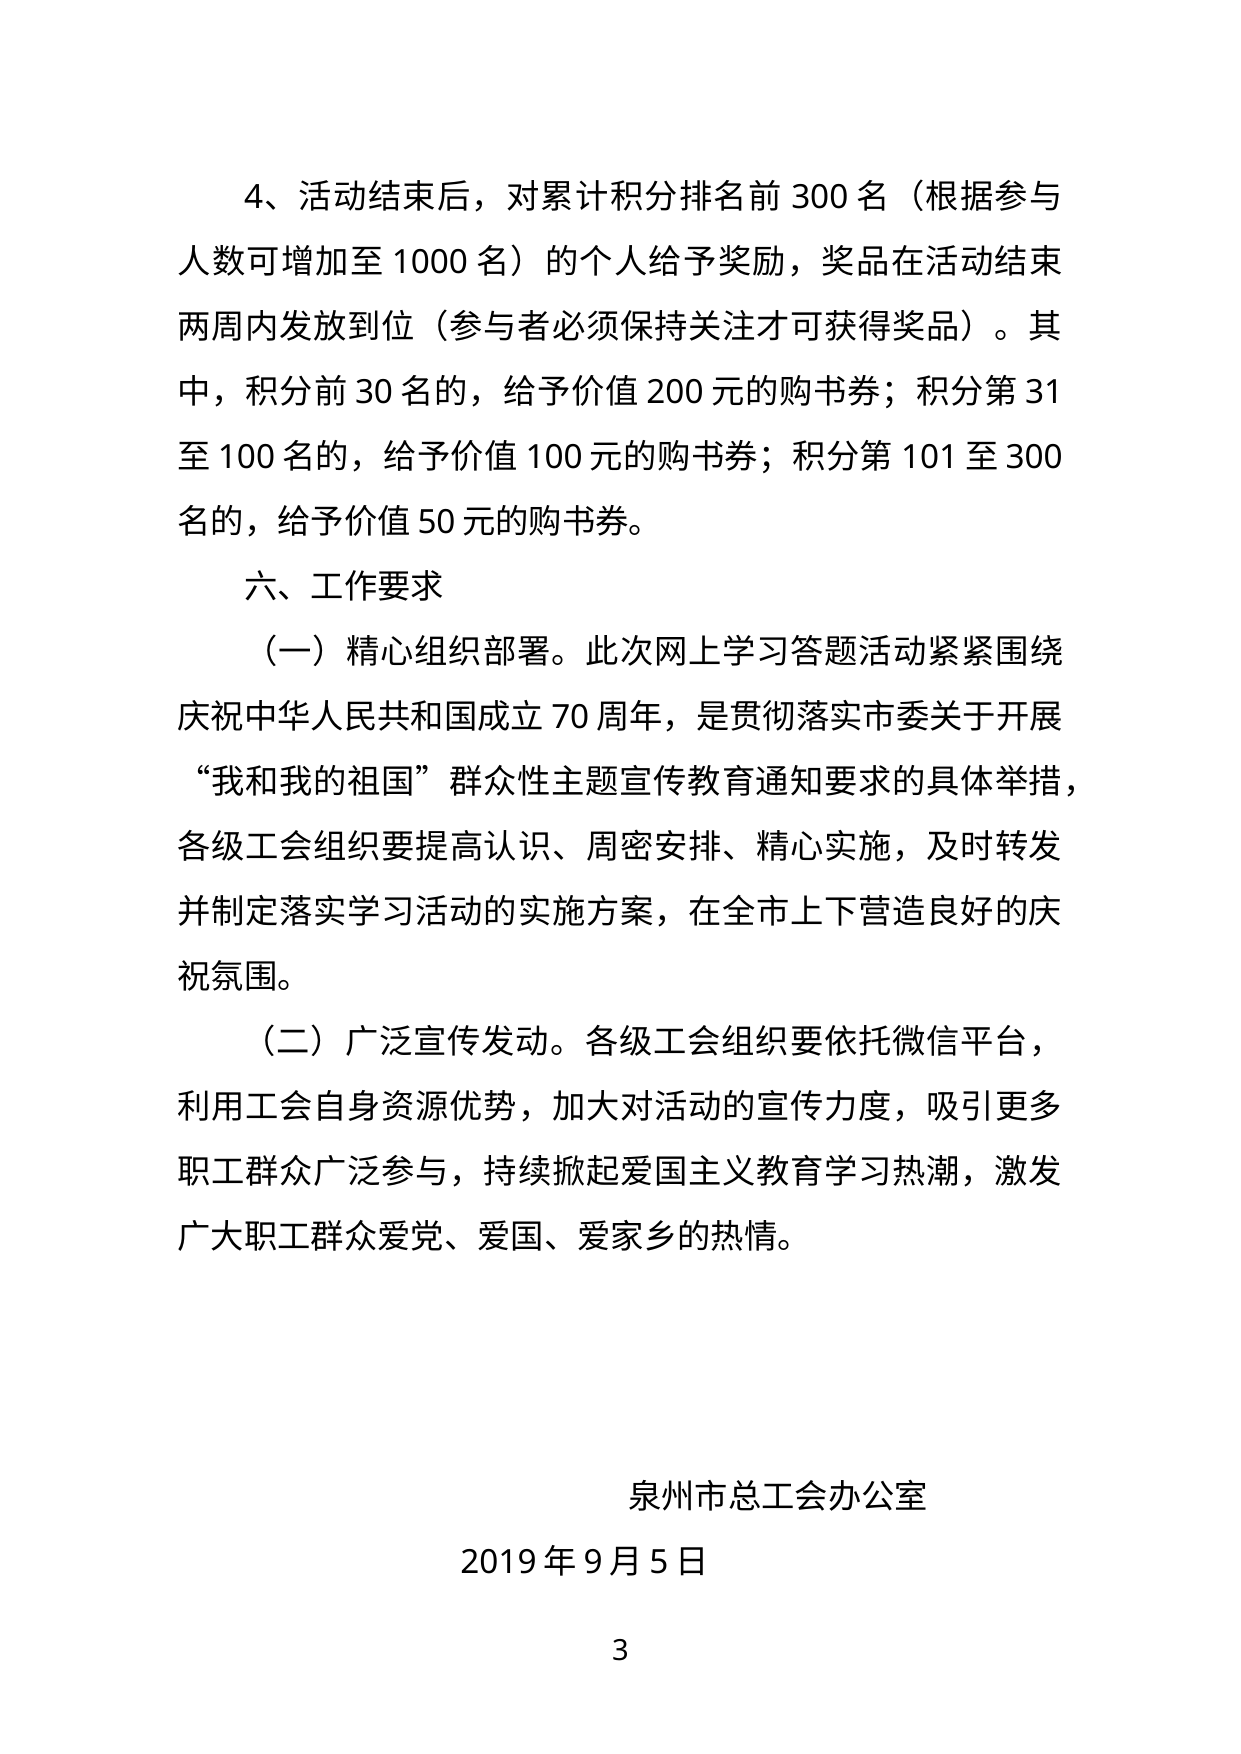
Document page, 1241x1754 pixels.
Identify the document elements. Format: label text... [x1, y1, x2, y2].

text 泉州市总工会办公室 [177, 1462, 1063, 1527]
text 六、工作要求 [177, 552, 1063, 617]
text （一）精心组织部署。此次网上学习答题活动紧紧围绕庆祝中华人民共和国成立70周年，是贯彻落实市委关于开展“我和我的祖国”群众性主题宣传教育通知要求的具体举措，各级工会组织要提高认识、周密安排、精心实施，及时转发并制定落实学习活动的实施方案，在全市上下营造良好的庆祝氛围。 [177, 617, 1063, 1007]
text 2019年9月5日 [177, 1527, 1063, 1592]
list （二）广泛宣传发动。各级工会组织要依托微信平台，利用工会自身资源优势，加大对活动的宣传力度，吸引更多职工群众广泛参与，持续掀起爱国主义教育学习热潮，激发广大职工群众爱党、爱国、爱家乡的热情。 [177, 1007, 1063, 1267]
text 4、活动结束后，对累计积分排名前300名（根据参与人数可增加至1000名）的个人给予奖励，奖品在活动结束两周内发放到位（参与者必须保持关注才可获得奖品）。其中，积分前30名的，给予价值200元的购书券；积分第31至100名的，给予价值100元的购书券；积分第101至300名的，给予价值50元的购书券。 [177, 162, 1063, 552]
